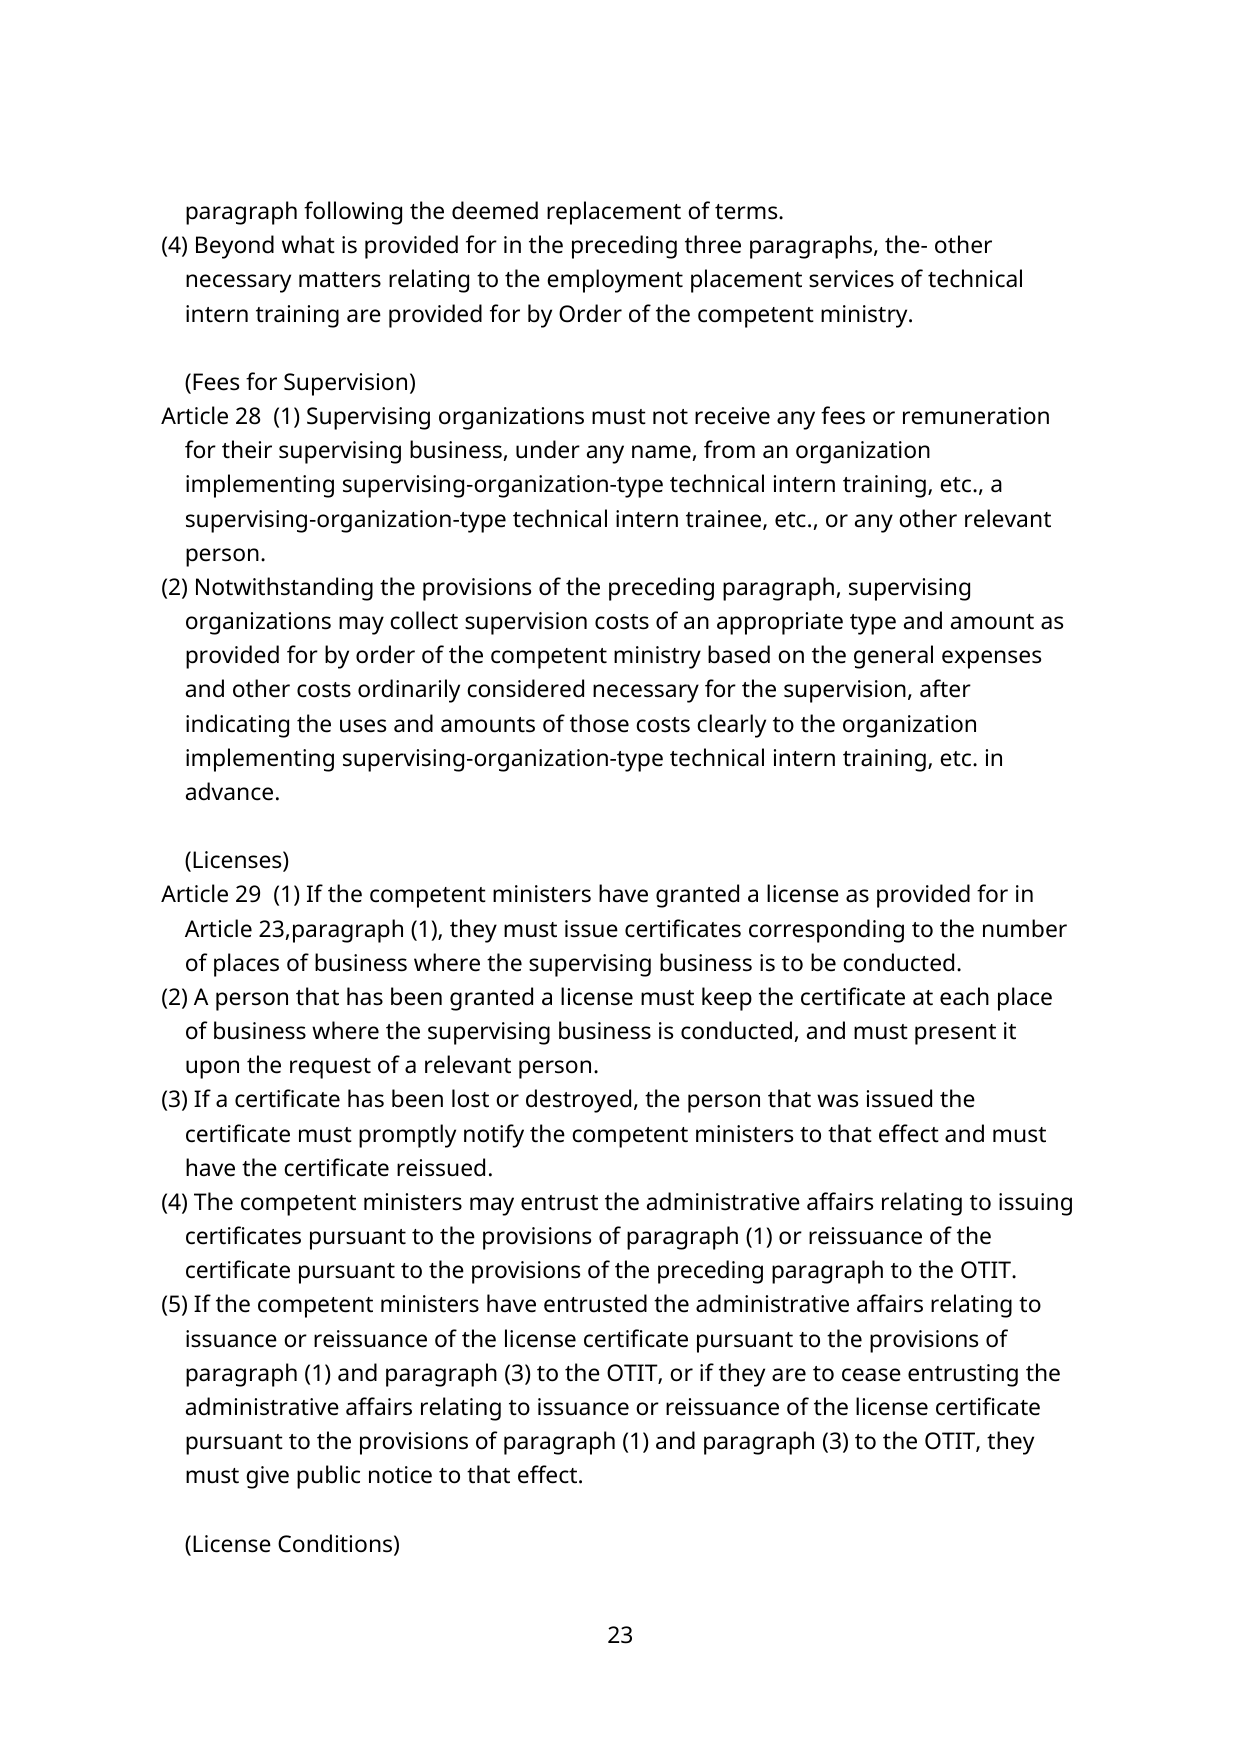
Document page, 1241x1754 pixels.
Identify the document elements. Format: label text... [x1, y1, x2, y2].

text (Licenses) [184, 843, 1079, 877]
text (2) Notwithstanding the provisions of the preceding paragraph, supervising organizations may collect supervision costs of an appropriate type and amount as provided for by order of the competent ministry based on the general expenses and other costs ordinarily considered necessary for the supervision, after indicating the uses and amounts of those costs clearly to the organization implementing supervising-organization-type technical intern training, etc. in advance. [161, 569, 1079, 809]
text Article 29 (1) If the competent ministers have granted a license as provided for in Article 23,paragraph (1), they must issue certificates corresponding to the number of places of business where the supervising business is to be conducted. [161, 877, 1079, 979]
text (4) Beyond what is provided for in the preceding three paragraphs, the- other necessary matters relating to the employment placement services of technical intern training are provided for by Order of the competent ministry. [161, 228, 1079, 330]
text (4) The competent ministers may entrust the administrative affairs relating to issuing certificates pursuant to the provisions of paragraph (1) or reissuance of the certificate pursuant to the provisions of the preceding paragraph to the OTIT. [161, 1184, 1079, 1287]
text Article 28 (1) Supervising organizations must not receive any fees or remuneration for their supervising business, under any name, from an organization implementing supervising-organization-type technical intern training, etc., a supervising-organization-type technical intern trainee, etc., or any other relevant person. [161, 399, 1079, 569]
text (License Conditions) [184, 1526, 1079, 1560]
text (3) If a certificate has been lost or destroyed, the person that was issued the certificate must promptly notify the competent ministers to that effect and must have the certificate reissued. [161, 1082, 1079, 1184]
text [161, 194, 1079, 228]
text (2) A person that has been granted a license must keep the certificate at each place of business where the supervising business is conducted, and must present it upon the request of a relevant person. [161, 979, 1079, 1082]
text (5) If the competent ministers have entrusted the administrative affairs relating to issuance or reissuance of the license certificate pursuant to the provisions of paragraph (1) and paragraph (3) to the OTIT, or if they are to cease entrusting the administrative affairs relating to issuance or reissuance of the license certificate pursuant to the provisions of paragraph (1) and paragraph (3) to the OTIT, they must give public notice to that effect. [161, 1287, 1079, 1492]
text (Fees for Supervision) [184, 364, 1079, 399]
